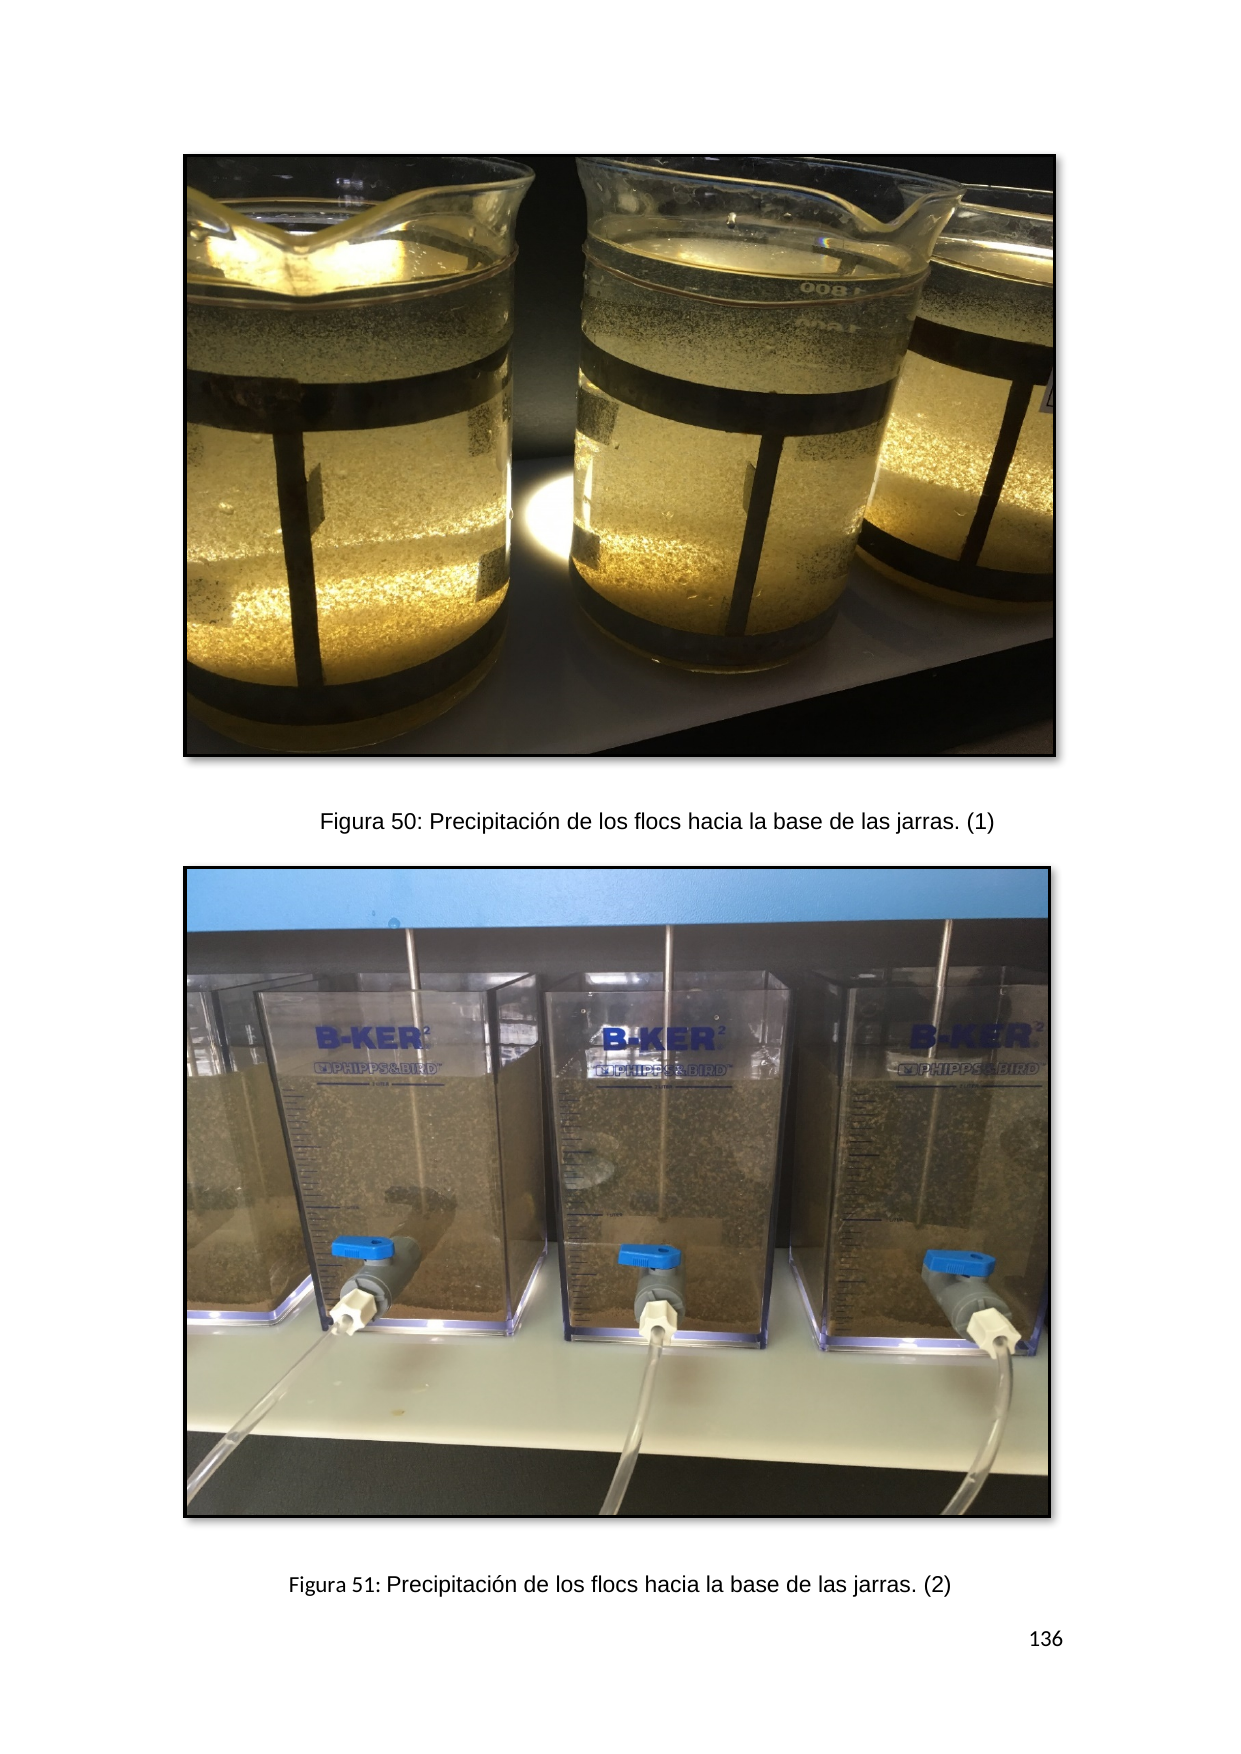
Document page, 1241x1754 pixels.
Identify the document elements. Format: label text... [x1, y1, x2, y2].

text Figura 48: Precipitación de los flocs hacia la base de las jarras. (1) [177, 808, 1063, 834]
picture [187, 157, 1053, 754]
text Figura 49: Precipitación de los flocs hacia la base de las jarras. (2) [177, 1570, 1063, 1598]
picture [187, 869, 1048, 1515]
